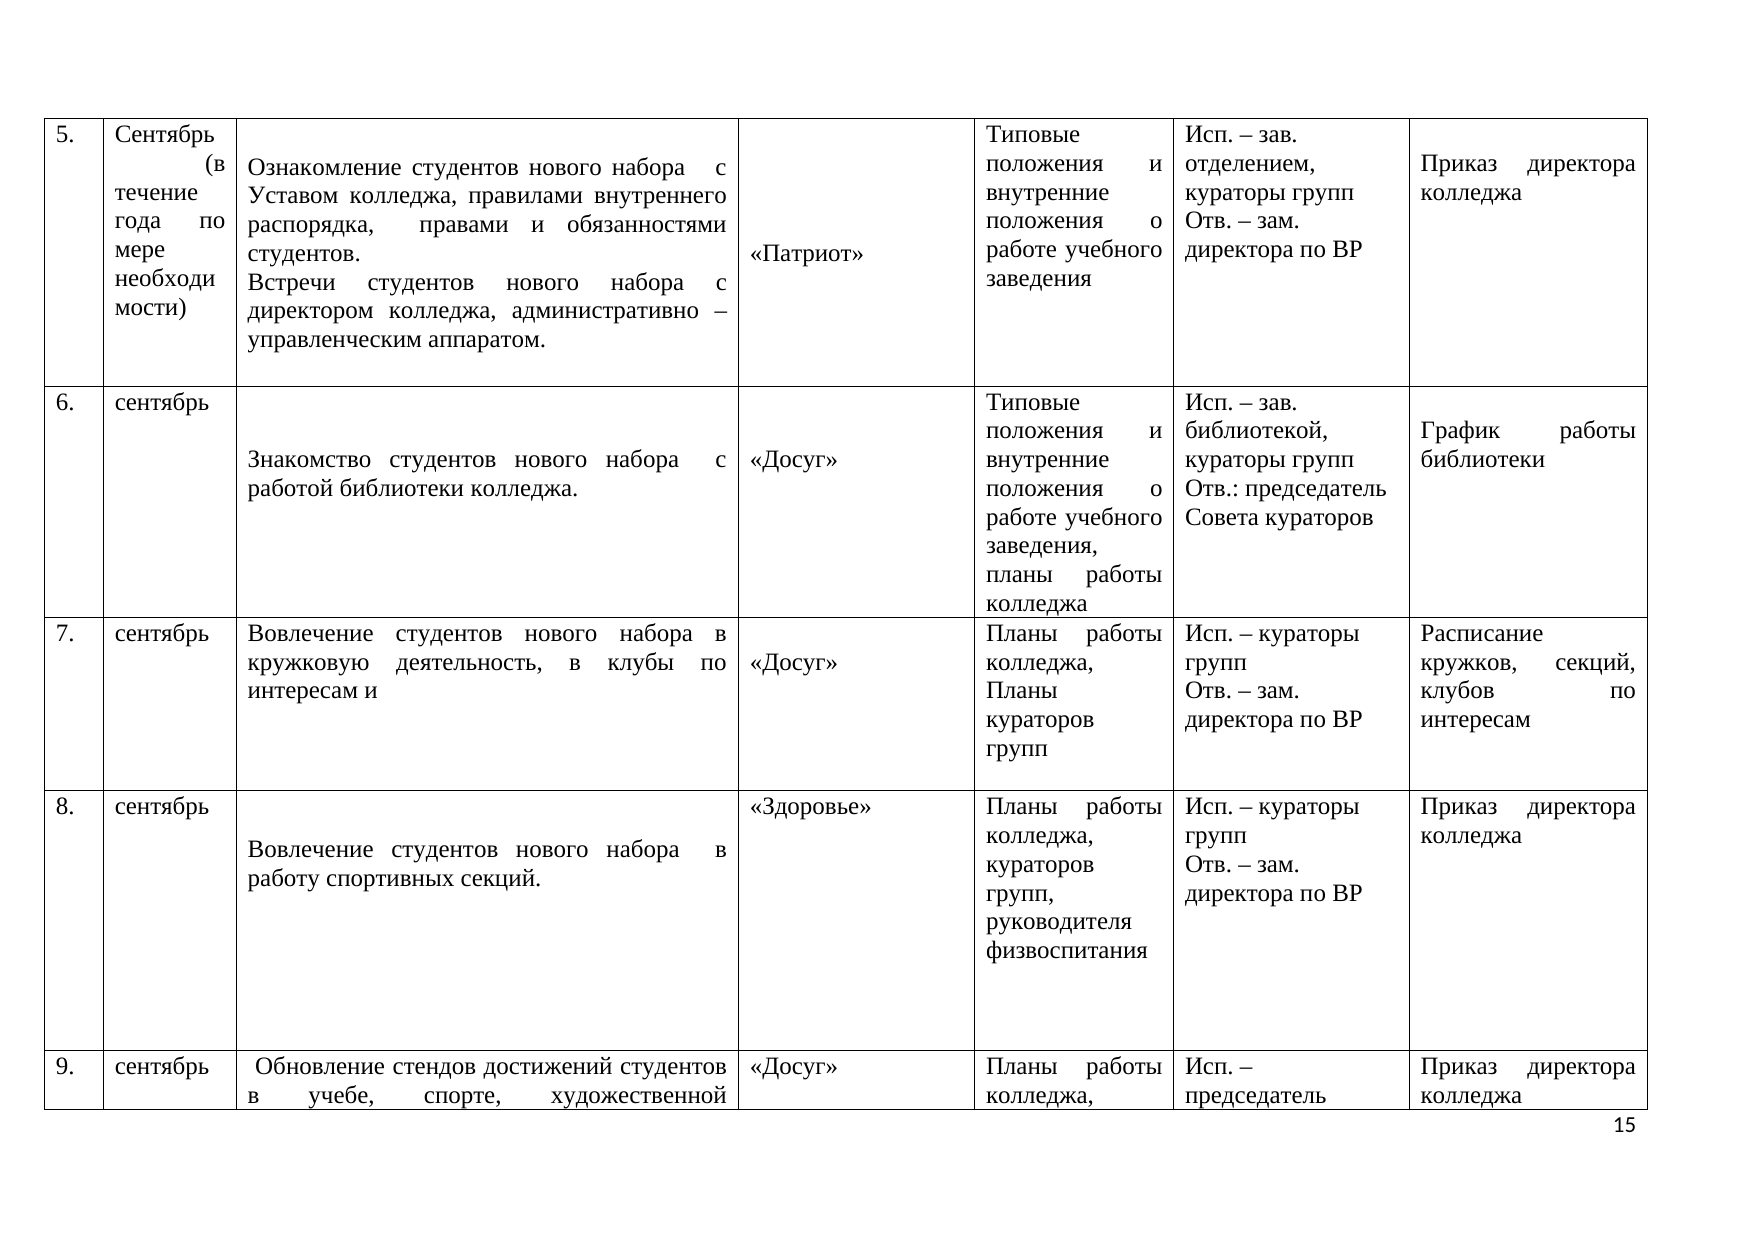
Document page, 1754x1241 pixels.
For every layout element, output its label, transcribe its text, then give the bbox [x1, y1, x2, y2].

table_cell «Досуг» [739, 1051, 974, 1109]
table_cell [975, 1051, 1173, 1109]
table_cell Типовые положения и внутренние положения о работе учебного заведения, планы работы колледжа [975, 387, 1173, 617]
table_cell Вовлечение студентов нового набора в кружковую деятельность, в клубы по интересам и [237, 618, 738, 790]
table_cell 8. [45, 791, 103, 1050]
table_cell График работы библиотеки [1410, 387, 1647, 617]
table_cell Исп. – кураторы групп Отв. – зам. директора по ВР [1174, 791, 1409, 1050]
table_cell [1174, 1051, 1409, 1109]
table_cell Ознакомление студентов нового набора с Уставом колледжа, правилами внутреннего распорядка, правами и обязанностями студентов. Встречи студентов нового набора с директором колледжа, административно – управленческим аппаратом. [237, 119, 738, 386]
table_cell Расписание кружков, секций, клубов по интересам [1410, 618, 1647, 790]
table_cell Исп. – зав. отделением, кураторы групп Отв. – зам. директора по ВР [1174, 119, 1409, 386]
table_cell «Досуг» [739, 618, 974, 790]
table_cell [1410, 1051, 1647, 1109]
table_cell Приказ директора колледжа [1410, 119, 1647, 386]
table_cell 7. [45, 618, 103, 790]
table_cell Типовые положения и внутренние положения о работе учебного заведения [975, 119, 1173, 386]
table_cell Сентябрь (в течение года по мере необходимости) [104, 119, 236, 386]
table_cell Планы работы колледжа, кураторов групп, руководителя физвоспитания [975, 791, 1173, 1050]
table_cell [237, 1051, 738, 1109]
table_cell «Досуг» [739, 387, 974, 617]
table_cell Вовлечение студентов нового набора в работу спортивных секций. [237, 791, 738, 1050]
table_cell сентябрь [104, 1051, 236, 1109]
table_cell Приказ директора колледжа [1410, 791, 1647, 1050]
table_cell Планы работы колледжа, Планы кураторов групп [975, 618, 1173, 790]
table_cell 9. [45, 1051, 103, 1109]
table_cell Знакомство студентов нового набора с работой библиотеки колледжа. [237, 387, 738, 617]
table_cell 6. [45, 387, 103, 617]
table_cell Исп. – зав. библиотекой, кураторы групп Отв.: председатель Совета кураторов [1174, 387, 1409, 617]
table_cell 5. [45, 119, 103, 386]
table_cell «Здоровье» [739, 791, 974, 1050]
table_cell «Патриот» [739, 119, 974, 386]
table_cell сентябрь [104, 791, 236, 1050]
table_cell сентябрь [104, 387, 236, 617]
table_cell сентябрь [104, 618, 236, 790]
table_cell Исп. – кураторы групп Отв. – зам. директора по ВР [1174, 618, 1409, 790]
